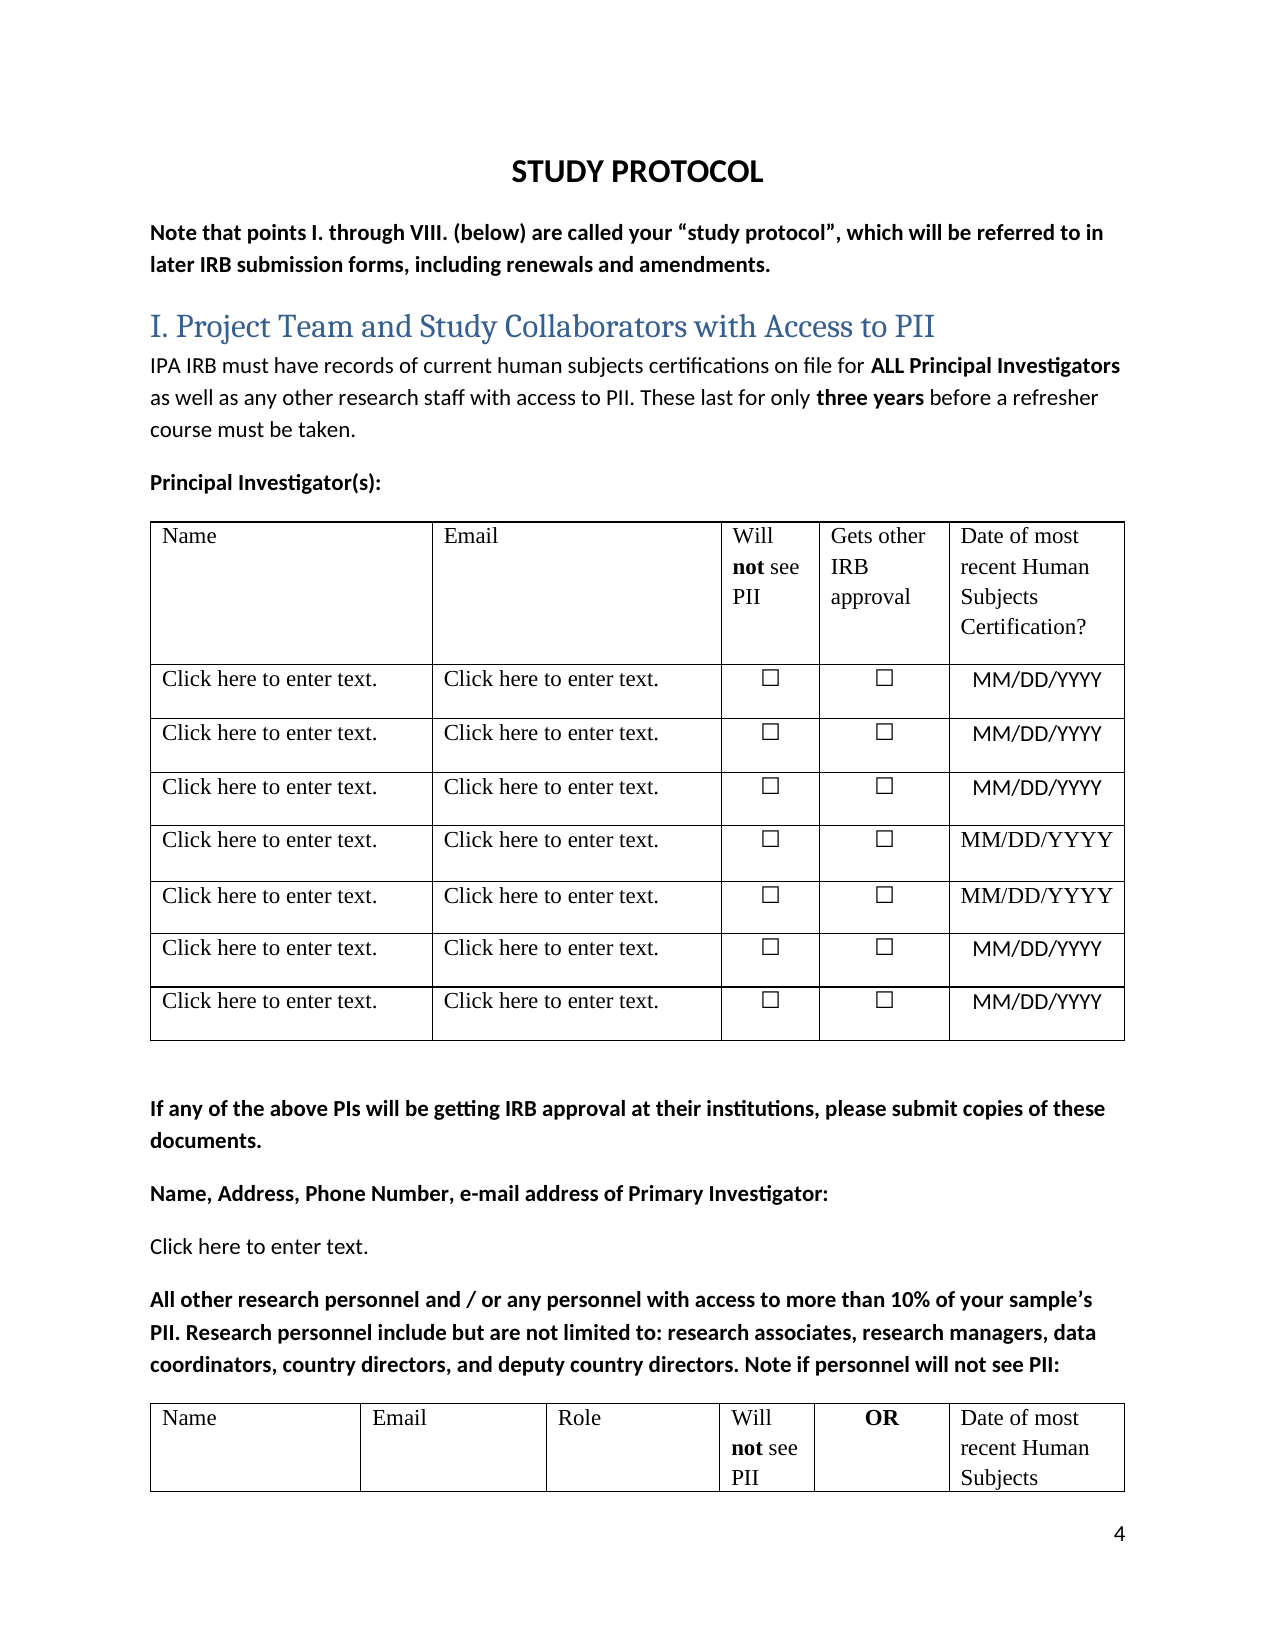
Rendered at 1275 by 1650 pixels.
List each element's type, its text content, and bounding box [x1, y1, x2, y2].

table_header Will not see PII [722, 523, 819, 664]
text Note that points I. through VIII. (below) are called your “study protocol”, which will be referred to in later IRB submission forms, including renewals and amendments. [150, 218, 1125, 278]
table_header Email [433, 523, 721, 664]
table_cell MM/DD/YYYY [950, 719, 1124, 772]
text IPA IRB must have records of current human subjects certifications on file for ALL Principal Investigators as well as any other research staff with access to PII. These last for only three years before a refresher course must be taken. [150, 351, 1125, 443]
table_header Name [151, 523, 432, 664]
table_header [950, 1404, 1124, 1491]
table_cell MM/DD/YYYY [950, 988, 1124, 1040]
table_header Role [547, 1404, 719, 1491]
table_header Email [361, 1404, 546, 1491]
table_cell MM/DD/YYYY [950, 826, 1124, 881]
text STUDY PROTOCOL [150, 150, 1125, 191]
table_cell MM/DD/YYYY [950, 934, 1124, 986]
subtitle I. Project Team and Study Collaborators with Access to PII [150, 307, 1125, 345]
table_cell MM/DD/YYYY [950, 665, 1124, 718]
table_header OR [815, 1404, 949, 1491]
table_header Will not see PII [720, 1404, 814, 1491]
text Name, Address, Phone Number, e-mail address of Primary Investigator: [150, 1179, 1125, 1207]
table_header Date of most recent Human Subjects Certification? [950, 523, 1124, 664]
table_header Gets other IRB approval [820, 523, 949, 664]
table_header Name [151, 1404, 360, 1491]
text Principal Investigator(s): [150, 468, 1125, 496]
text All other research personnel and / or any personnel with access to more than 10% of your sample’s PII. Research personnel include but are not limited to: research associates, research managers, data coordinators, country directors, and deputy country directors. Note if personnel will not see PII: [150, 1286, 1125, 1378]
text If any of the above PIs will be getting IRB approval at their institutions, please submit copies of these documents. [150, 1094, 1125, 1154]
table_cell MM/DD/YYYY [950, 882, 1124, 933]
table_cell MM/DD/YYYY [950, 773, 1124, 825]
